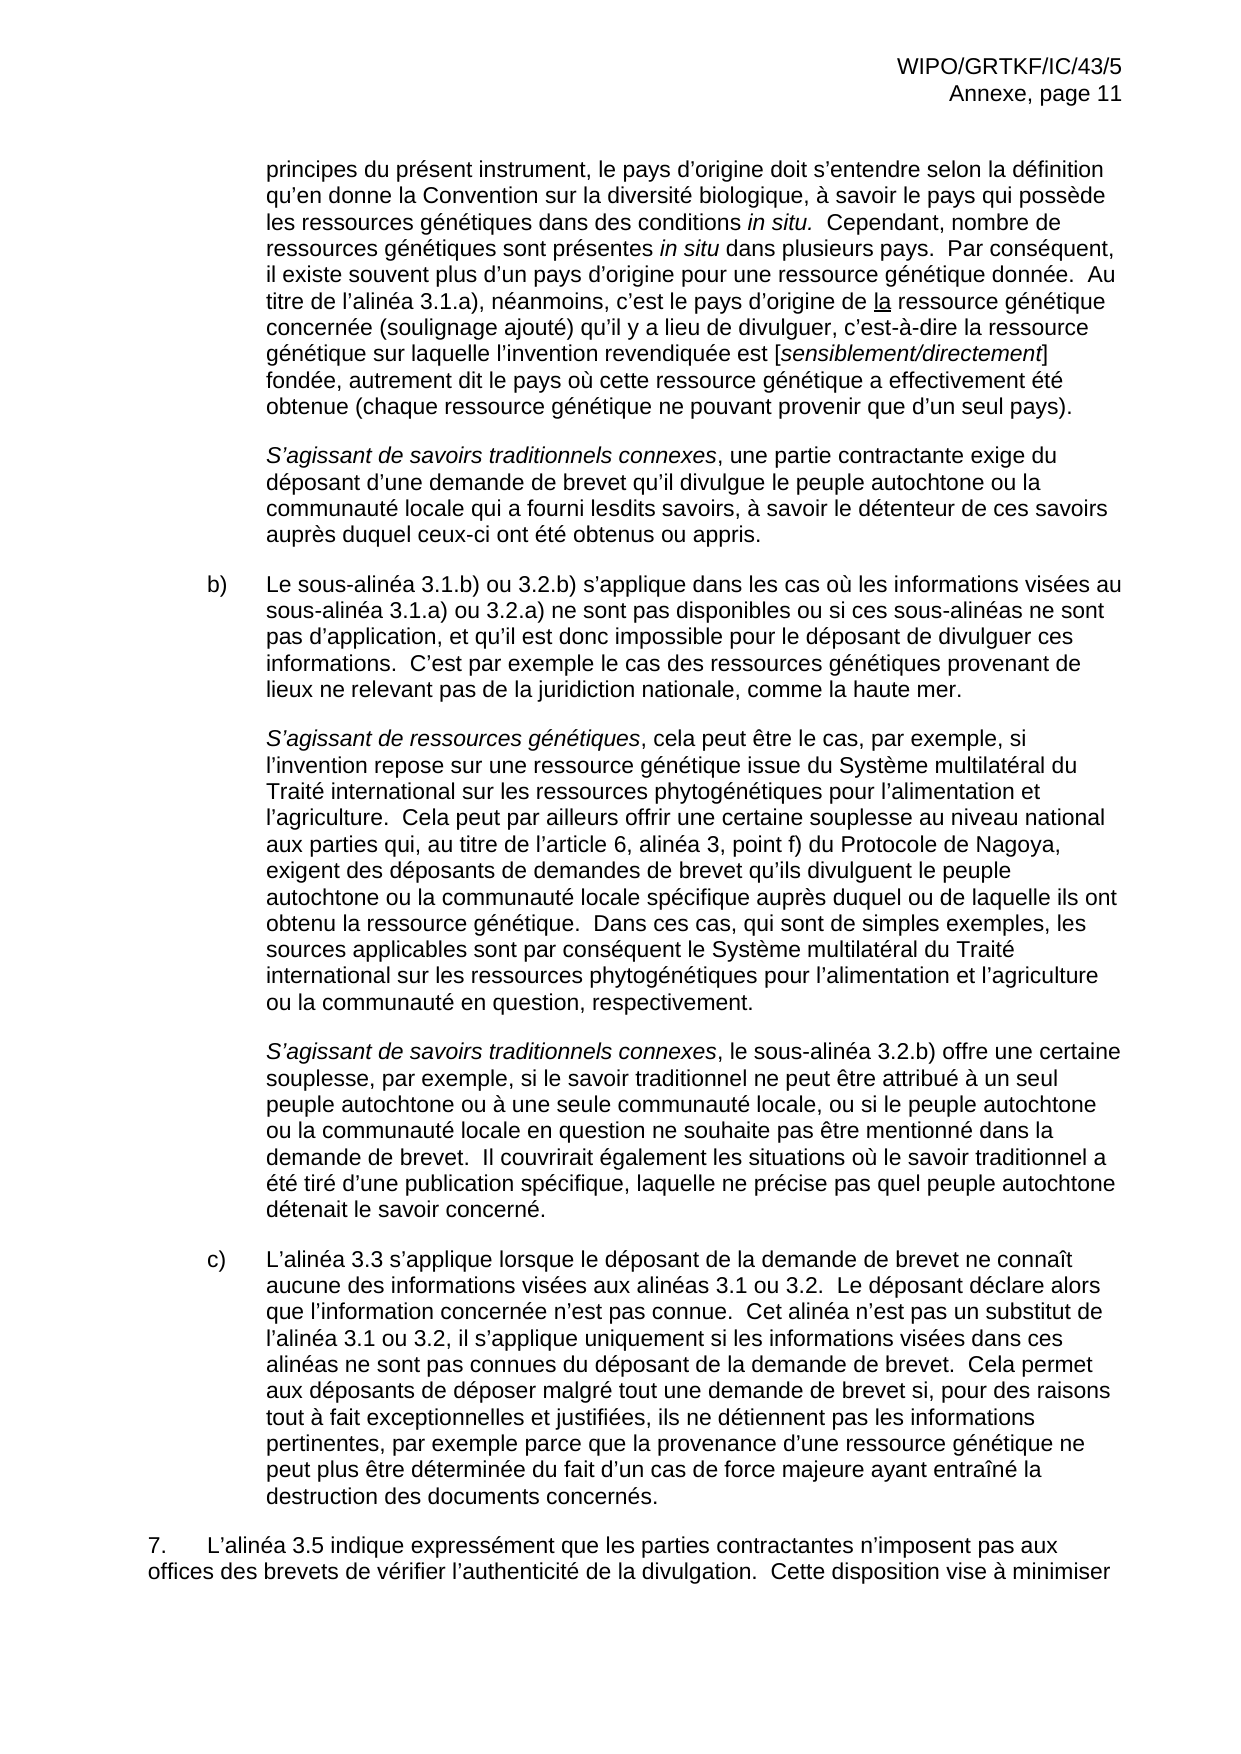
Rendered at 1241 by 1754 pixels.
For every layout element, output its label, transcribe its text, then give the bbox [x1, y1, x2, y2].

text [148, 1532, 1122, 1585]
text S’agissant de ressources génétiques, cela peut être le cas, par exemple, si l’invention repose sur une ressource génétique issue du Système multilatéral du Traité international sur les ressources phytogénétiques pour l’alimentation et l’agriculture. Cela peut par ailleurs offrir une certaine souplesse au niveau national aux parties qui, au titre de l’article 6, alinéa 3, point f) du Protocole de Nagoya, exigent des déposants de demandes de brevet qu’ils divulguent le peuple autochtone ou la communauté locale spécifique auprès duquel ou de laquelle ils ont obtenu la ressource génétique. Dans ces cas, qui sont de simples exemples, les sources applicables sont par conséquent le Système multilatéral du Traité international sur les ressources phytogénétiques pour l’alimentation et l’agriculture ou la communauté en question, respectivement. [266, 725, 1122, 1015]
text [266, 156, 1122, 419]
list L’alinéa 3.3 s’applique lorsque le déposant de la demande de brevet ne connaît aucune des informations visées aux alinéas 3.1 ou 3.2. Le déposant déclare alors que l’information concernée n’est pas connue. Cet alinéa n’est pas un substitut de l’alinéa 3.1 ou 3.2, il s’applique uniquement si les informations visées dans ces alinéas ne sont pas connues du déposant de la demande de brevet. Cela permet aux déposants de déposer malgré tout une demande de brevet si, pour des raisons tout à fait exceptionnelles et justifiées, ils ne détiennent pas les informations pertinentes, par exemple parce que la provenance d’une ressource génétique ne peut plus être déterminée du fait d’un cas de force majeure ayant entraîné la destruction des documents concernés. [207, 1246, 1122, 1509]
text S’agissant de savoirs traditionnels connexes, une partie contractante exige du déposant d’une demande de brevet qu’il divulgue le peuple autochtone ou la communauté locale qui a fourni lesdits savoirs, à savoir le détenteur de ces savoirs auprès duquel ceux-ci ont été obtenus ou appris. [266, 442, 1122, 548]
list Le sous-alinéa 3.1.b) ou 3.2.b) s’applique dans les cas où les informations visées au sous-alinéa 3.1.a) ou 3.2.a) ne sont pas disponibles ou si ces sous-alinéas ne sont pas d’application, et qu’il est donc impossible pour le déposant de divulguer ces informations. C’est par exemple le cas des ressources génétiques provenant de lieux ne relevant pas de la juridiction nationale, comme la haute mer. [207, 571, 1122, 702]
text S’agissant de savoirs traditionnels connexes, le sous-alinéa 3.2.b) offre une certaine souplesse, par exemple, si le savoir traditionnel ne peut être attribué à un seul peuple autochtone ou à une seule communauté locale, ou si le peuple autochtone ou la communauté locale en question ne souhaite pas être mentionné dans la demande de brevet. Il couvrirait également les situations où le savoir traditionnel a été tiré d’une publication spécifique, laquelle ne précise pas quel peuple autochtone détenait le savoir concerné. [266, 1038, 1122, 1223]
